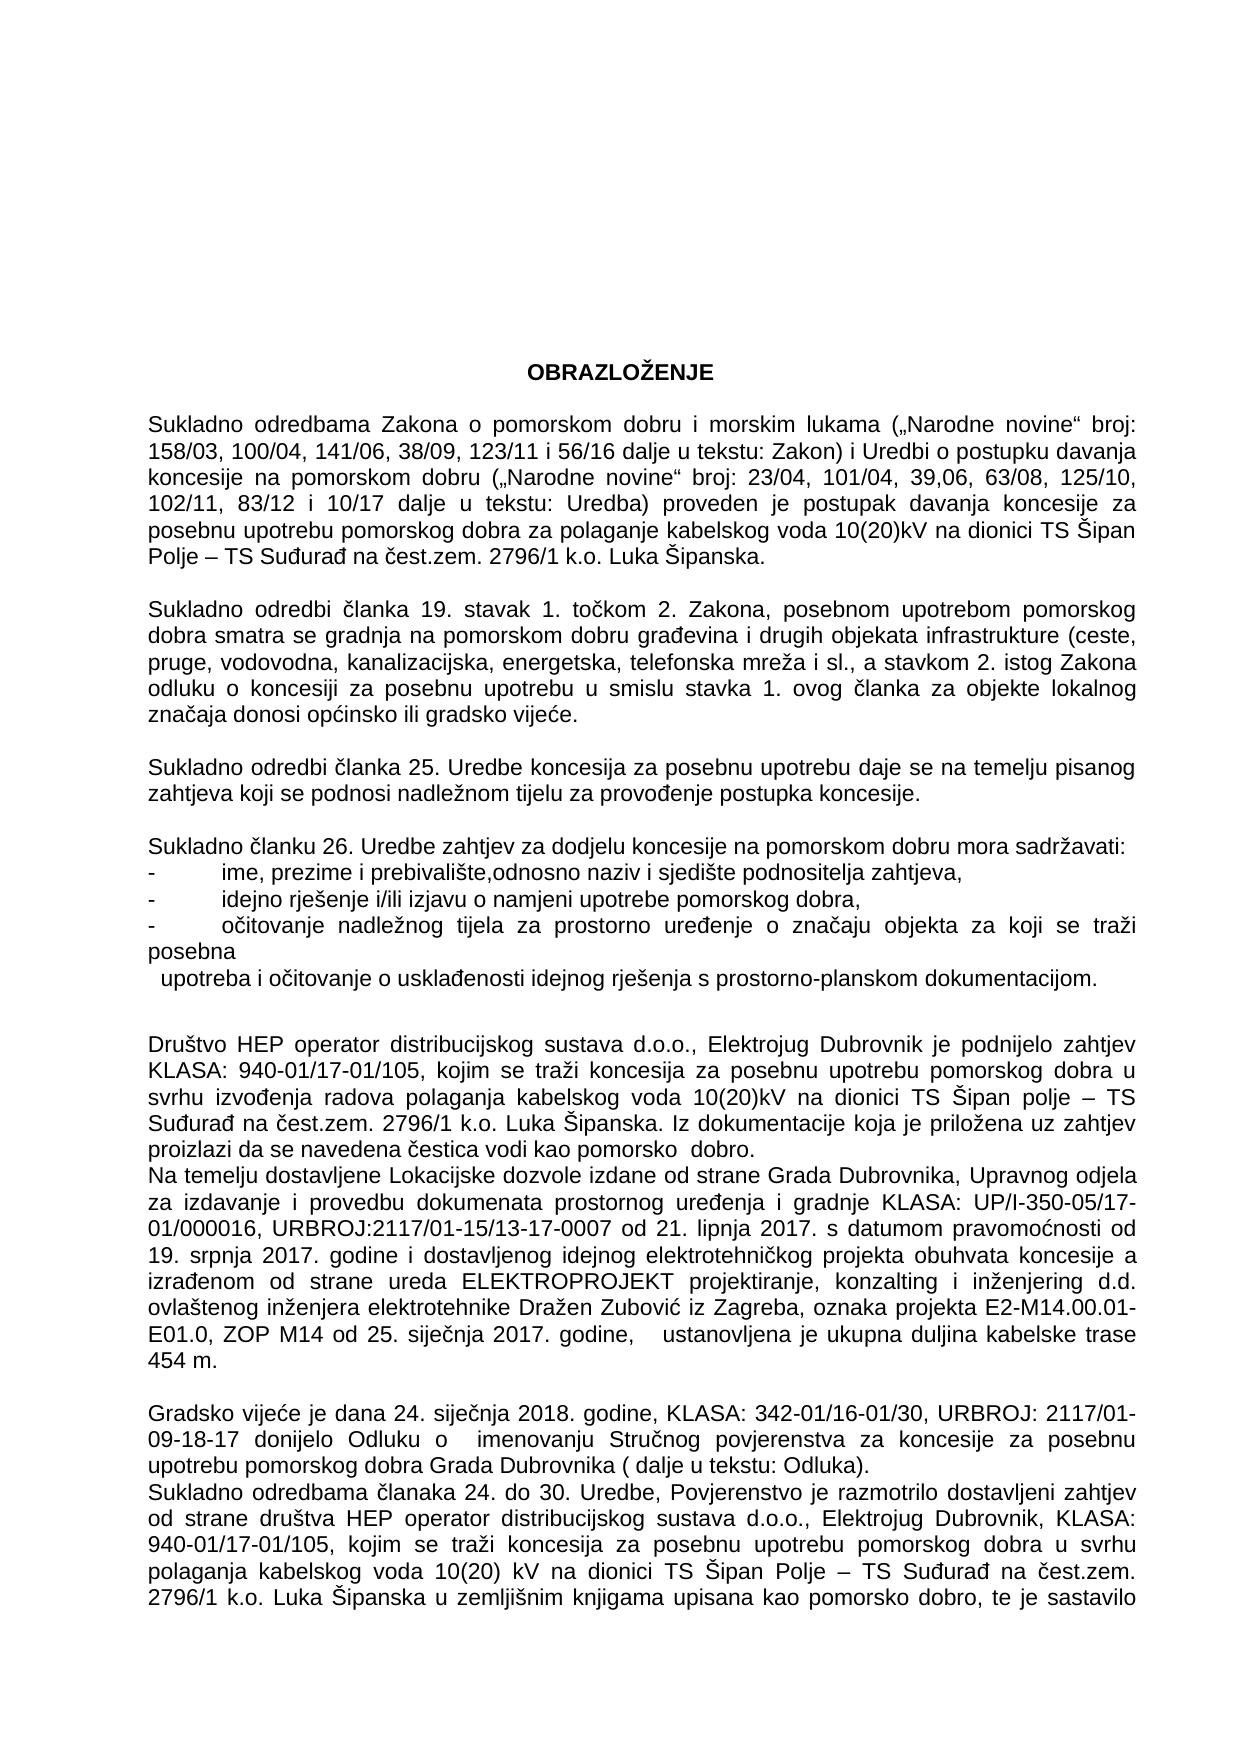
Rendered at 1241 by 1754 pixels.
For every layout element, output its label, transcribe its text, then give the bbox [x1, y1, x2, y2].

text Sukladno odredbama Zakona o pomorskom dobru i morskim lukama („Narodne novine“ broj: 158/03, 100/04, 141/06, 38/09, 123/11 i 56/16 dalje u tekstu: Zakon) i Uredbi o postupku davanja koncesije na pomorskom dobru („Narodne novine“ broj: 23/04, 101/04, 39,06, 63/08, 125/10, 102/11, 83/12 i 10/17 dalje u tekstu: Uredba) proveden je postupak davanja koncesije za posebnu upotrebu pomorskog dobra za polaganje kabelskog voda 10(20)kV na dionici TS Šipan Polje – TS Suđurađ na čest.zem. 2796/1 k.o. Luka Šipanska. [148, 411, 1137, 569]
text OBRAZLOŽENJE [148, 358, 1093, 385]
text Sukladno članku 26. Uredbe zahtjev za dodjelu koncesije na pomorskom dobru mora sadržavati: [148, 833, 1137, 859]
text upotreba i očitovanje o usklađenosti idejnog rješenja s prostorno-planskom dokumentacijom. [148, 965, 1137, 991]
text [148, 1479, 1137, 1611]
list idejno rješenje i/ili izjavu o namjeni upotrebe pomorskog dobra, [148, 886, 1137, 912]
text Društvo HEP operator distribucijskog sustava d.o.o., Elektrojug Dubrovnik je podnijelo zahtjev KLASA: 940-01/17-01/105, kojim se traži koncesija za posebnu upotrebu pomorskog dobra u svrhu izvođenja radova polaganja kabelskog voda 10(20)kV na dionici TS Šipan polje – TS Suđurađ na čest.zem. 2796/1 k.o. Luka Šipanska. Iz dokumentacije koja je priložena uz zahtjev proizlazi da se navedena čestica vodi kao pomorsko dobro. [148, 1031, 1137, 1162]
text Na temelju dostavljene Lokacijske dozvole izdane od strane Grada Dubrovnika, Upravnog odjela za izdavanje i provedbu dokumenata prostornog uređenja i gradnje KLASA: UP/I-350-05/17-01/000016, URBROJ:2117/01-15/13-17-0007 od 21. lipnja 2017. s datumom pravomoćnosti od 19. srpnja 2017. godine i dostavljenog idejnog elektrotehničkog projekta obuhvata koncesije a izrađenom od strane ureda ELEKTROPROJEKT projektiranje, konzalting i inženjering d.d. ovlaštenog inženjera elektrotehnike Dražen Zubović iz Zagreba, oznaka projekta E2-M14.00.01-E01.0, ZOP M14 od 25. siječnja 2017. godine, ustanovljena je ukupna duljina kabelske trase 454 m. [148, 1162, 1137, 1373]
text Gradsko vijeće je dana 24. siječnja 2018. godine, KLASA: 342-01/16-01/30, URBROJ: 2117/01- 09-18-17 donijelo Odluku o imenovanju Stručnog povjerenstva za koncesije za posebnu upotrebu pomorskog dobra Grada Dubrovnika ( dalje u tekstu: Odluka). [148, 1400, 1137, 1479]
text Sukladno odredbi članka 19. stavak 1. točkom 2. Zakona, posebnom upotrebom pomorskog dobra smatra se gradnja na pomorskom dobru građevina i drugih objekata infrastrukture (ceste, pruge, vodovodna, kanalizacijska, energetska, telefonska mreža i sl., a stavkom 2. istog Zakona odluku o koncesiji za posebnu upotrebu u smislu stavka 1. ovog članka za objekte lokalnog značaja donosi općinsko ili gradsko vijeće. [148, 596, 1137, 727]
text Sukladno odredbi članka 25. Uredbe koncesija za posebnu upotrebu daje se na temelju pisanog zahtjeva koji se podnosi nadležnom tijelu za provođenje postupka koncesije. [148, 754, 1137, 807]
list očitovanje nadležnog tijela za prostorno uređenje o značaju objekta za koji se traži posebna [148, 912, 1137, 965]
list ime, prezime i prebivalište,odnosno naziv i sjedište podnositelja zahtjeva, [148, 859, 1137, 886]
